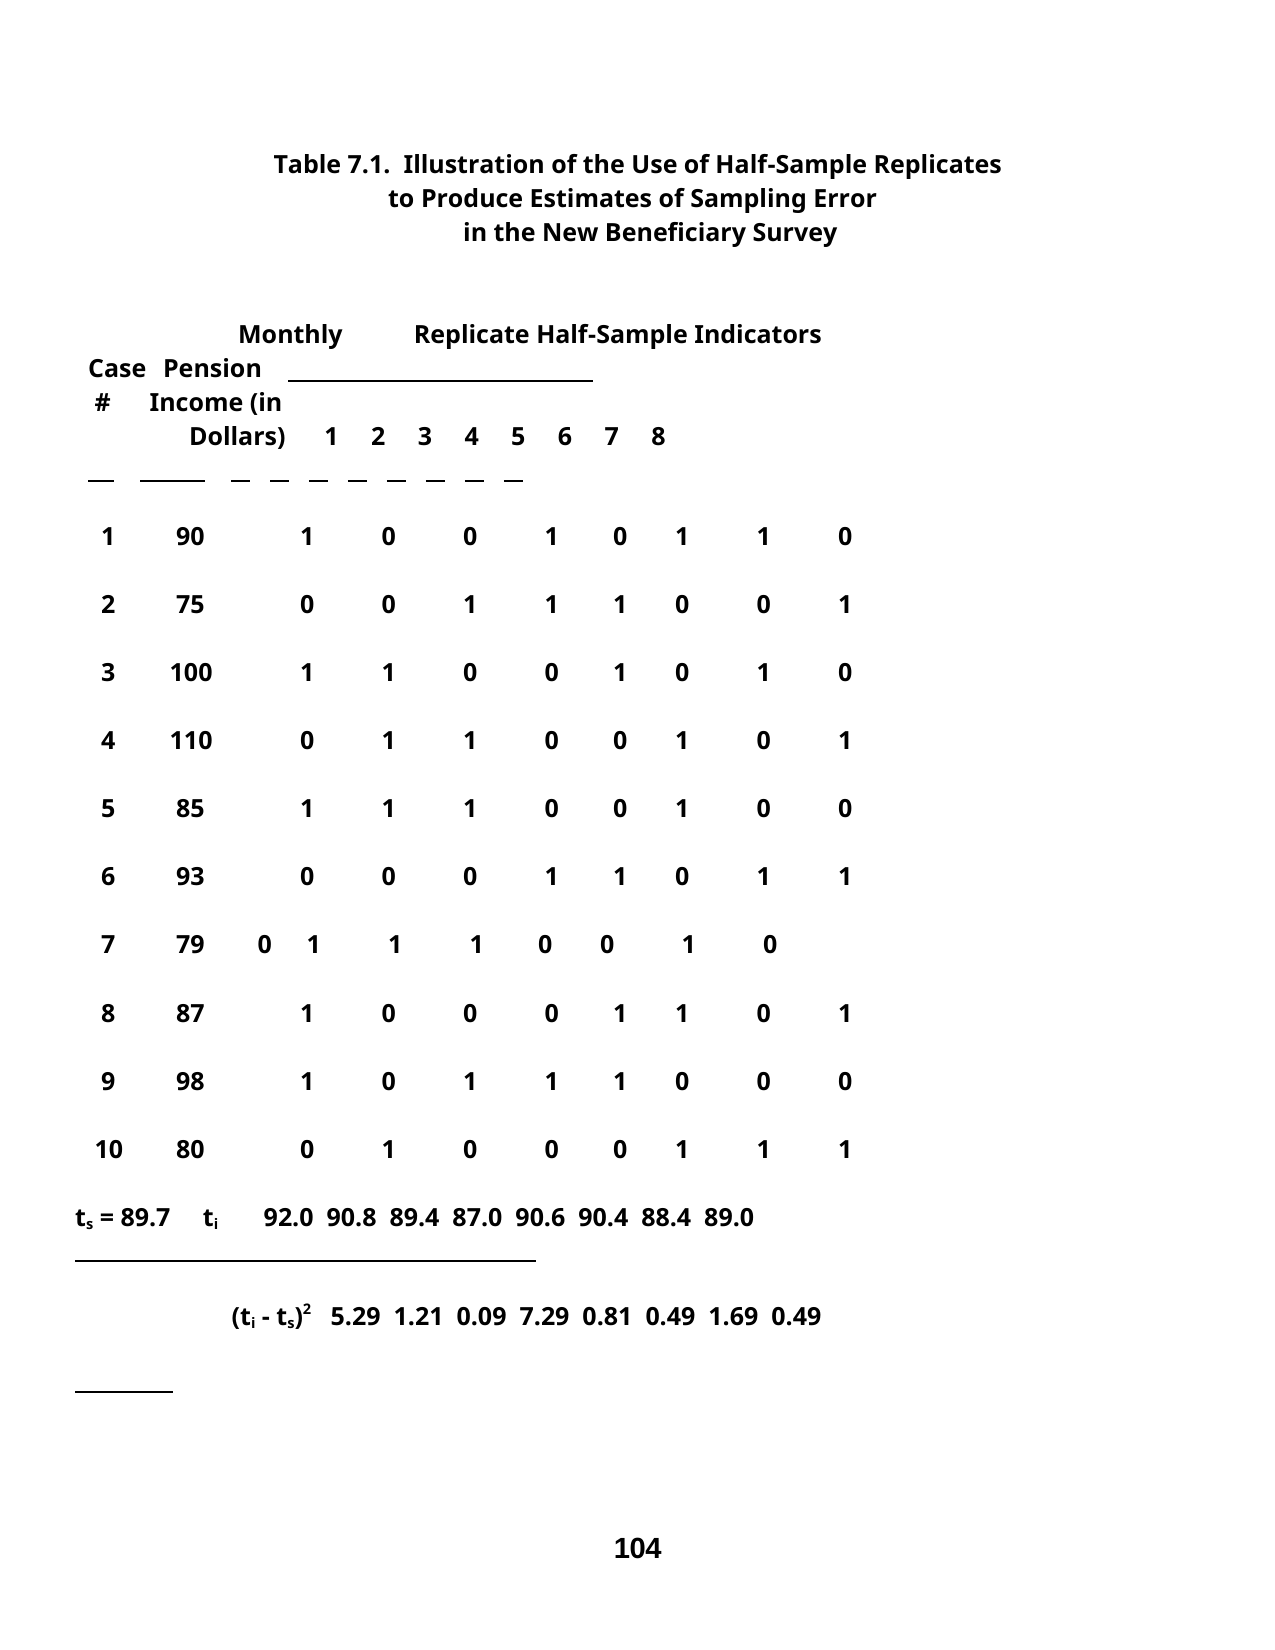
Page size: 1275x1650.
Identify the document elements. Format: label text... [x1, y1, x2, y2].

text 4 110 0 1 1 0 0 1 0 1 [75, 723, 1200, 757]
text (ti - ts)2 5.29 1.21 0.09 7.29 0.81 0.49 1.69 0.49 [75, 1299, 1200, 1333]
text 6 93 0 0 0 1 1 0 1 1 [75, 859, 1200, 893]
text Table 7.1. Illustration of the Use of Half-Sample Replicates- [75, 147, 1200, 181]
text Monthly Replicate Half-Sample Indicators [75, 317, 1200, 351]
text 9 98 1 0 1 1 1 0 0 0 [75, 1063, 1200, 1097]
text 10 80 0 1 0 0 0 1 1 1 [75, 1132, 1200, 1166]
text Dollars) 1 2 3 4 5 6 7 8 [75, 419, 1200, 453]
text in the New Beneficiary Survey [75, 215, 1200, 249]
text 8 87 1 0 0 0 1 1 0 1 [75, 995, 1200, 1029]
text 1 90 1 0 0 1 0 1 1 0 [75, 518, 1200, 552]
text to Produce Estimates of Sampling Error [75, 181, 1200, 215]
text # Income (in [75, 385, 1200, 419]
text 3 100 1 1 0 0 1 0 1 0 [75, 655, 1200, 689]
text 5 85 1 1 1 0 0 1 0 0 [75, 791, 1200, 825]
text 7 79 0 1 1 1 0 0 1 0 [75, 927, 1200, 961]
text ts = 89.7 ti 92.0 90.8 89.4 87.0 90.6 90.4 88.4 89.0 [75, 1200, 1200, 1234]
text Case Pension [75, 351, 1200, 385]
text 2 75 0 0 1 1 1 0 0 1 [75, 587, 1200, 621]
